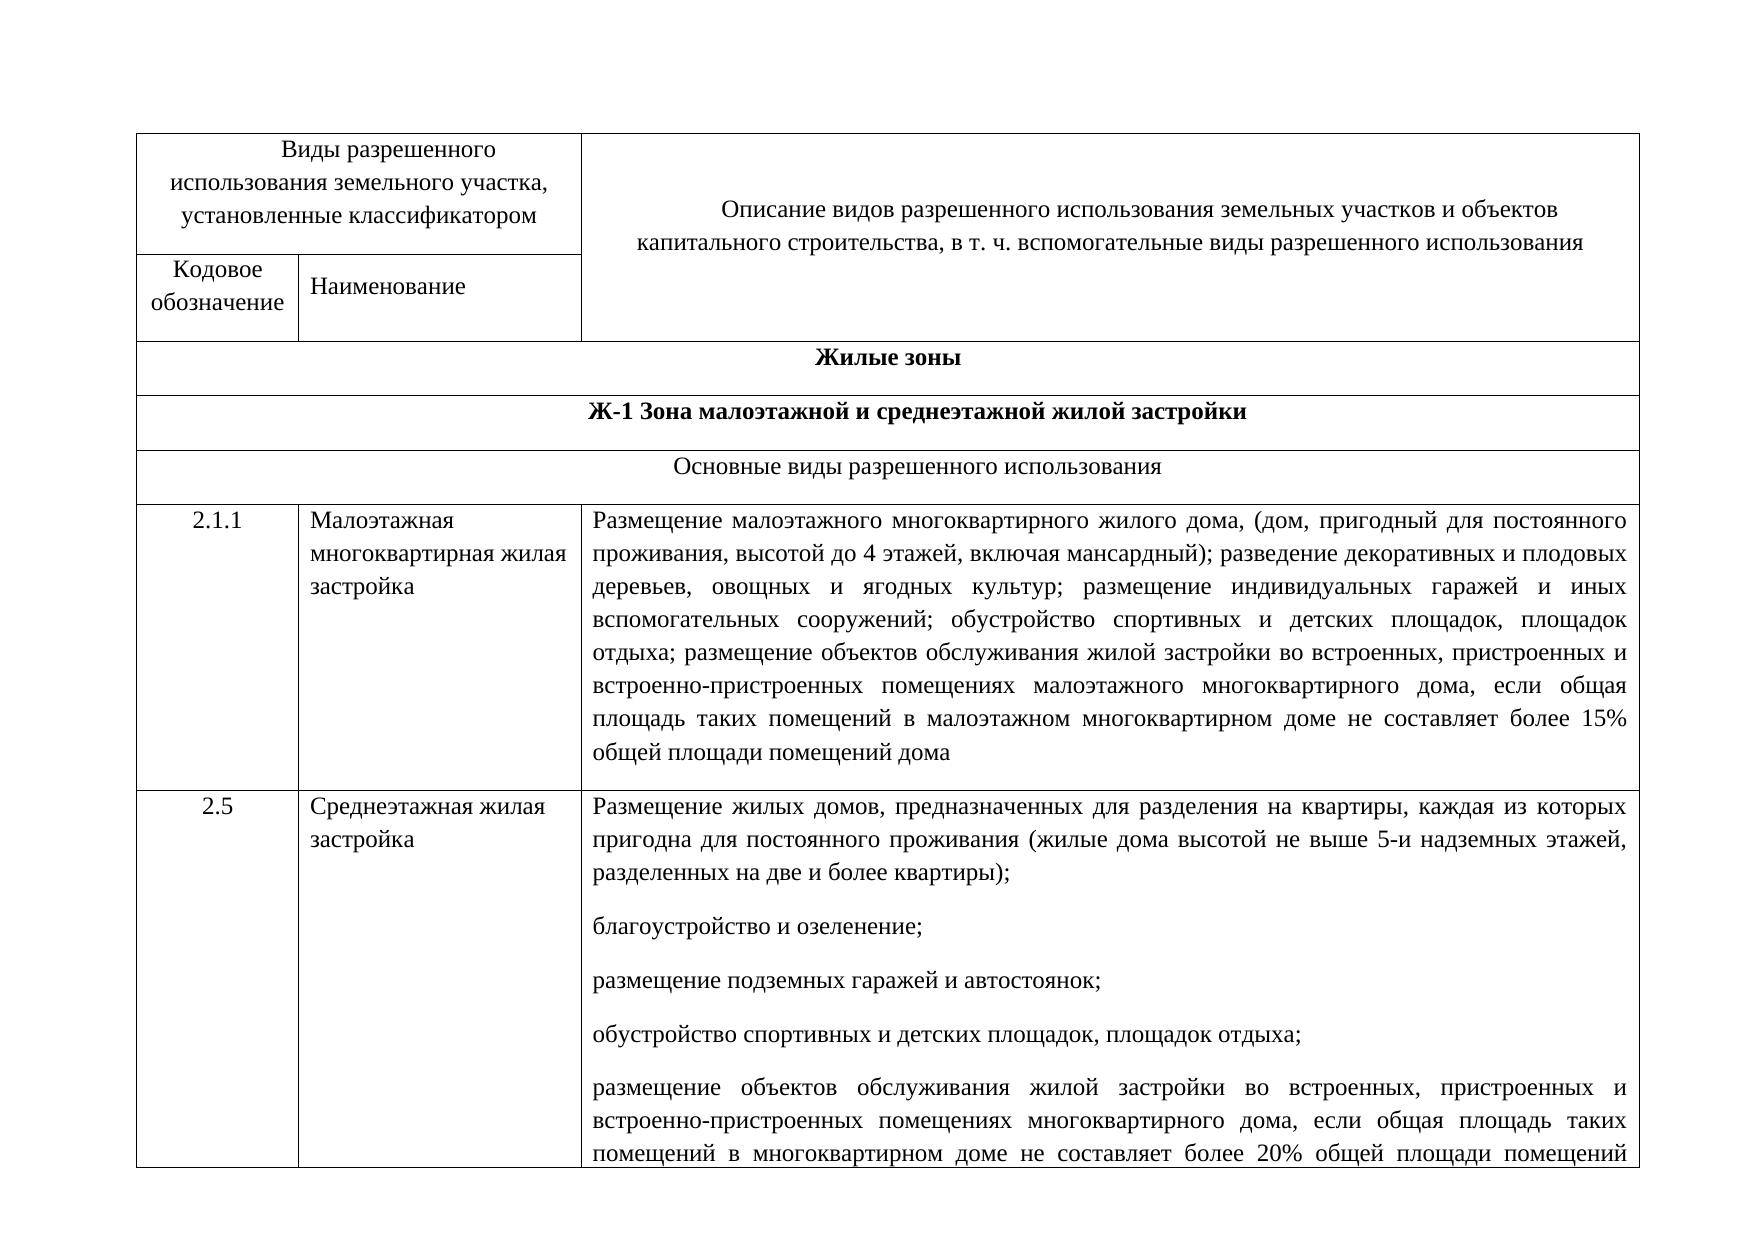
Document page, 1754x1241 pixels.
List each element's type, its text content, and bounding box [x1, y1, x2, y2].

table_cell Размещение малоэтажного многоквартирного жилого дома, (дом, пригодный для постоянного проживания, высотой до 4 этажей, включая мансардный); разведение декоративных и плодовых деревьев, овощных и ягодных культур; размещение индивидуальных гаражей и иных вспомогательных сооружений; обустройство спортивных и детских площадок, площадок отдыха; размещение объектов обслуживания жилой застройки во встроенных, пристроенных и встроенно-пристроенных помещениях малоэтажного многоквартирного дома, если общая площадь таких помещений в малоэтажном многоквартирном доме не составляет более 15% общей площади помещений дома [582, 505, 1639, 790]
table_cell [582, 791, 1639, 1167]
table_cell Основные виды разрешенного использования [137, 451, 1639, 504]
table_cell Ж-1 Зона малоэтажной и среднеэтажной жилой застройки [137, 396, 1639, 450]
table_header Виды разрешенного использования земельного участка, установленные классификатором [137, 134, 581, 253]
table_cell 2.5 [137, 791, 298, 1167]
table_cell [299, 791, 581, 1167]
table_cell Жилые зоны [137, 342, 1639, 395]
table_header Описание видов разрешенного использования земельных участков и объектов капитального строительства, в т. ч. вспомогательные виды разрешенного использования [582, 134, 1639, 341]
table_cell 2.1.1 [137, 505, 298, 790]
table_cell Кодовое обозначение [137, 255, 298, 341]
table_cell Малоэтажная многоквартирная жилая застройка [299, 505, 581, 790]
table_cell Наименование [299, 255, 581, 341]
